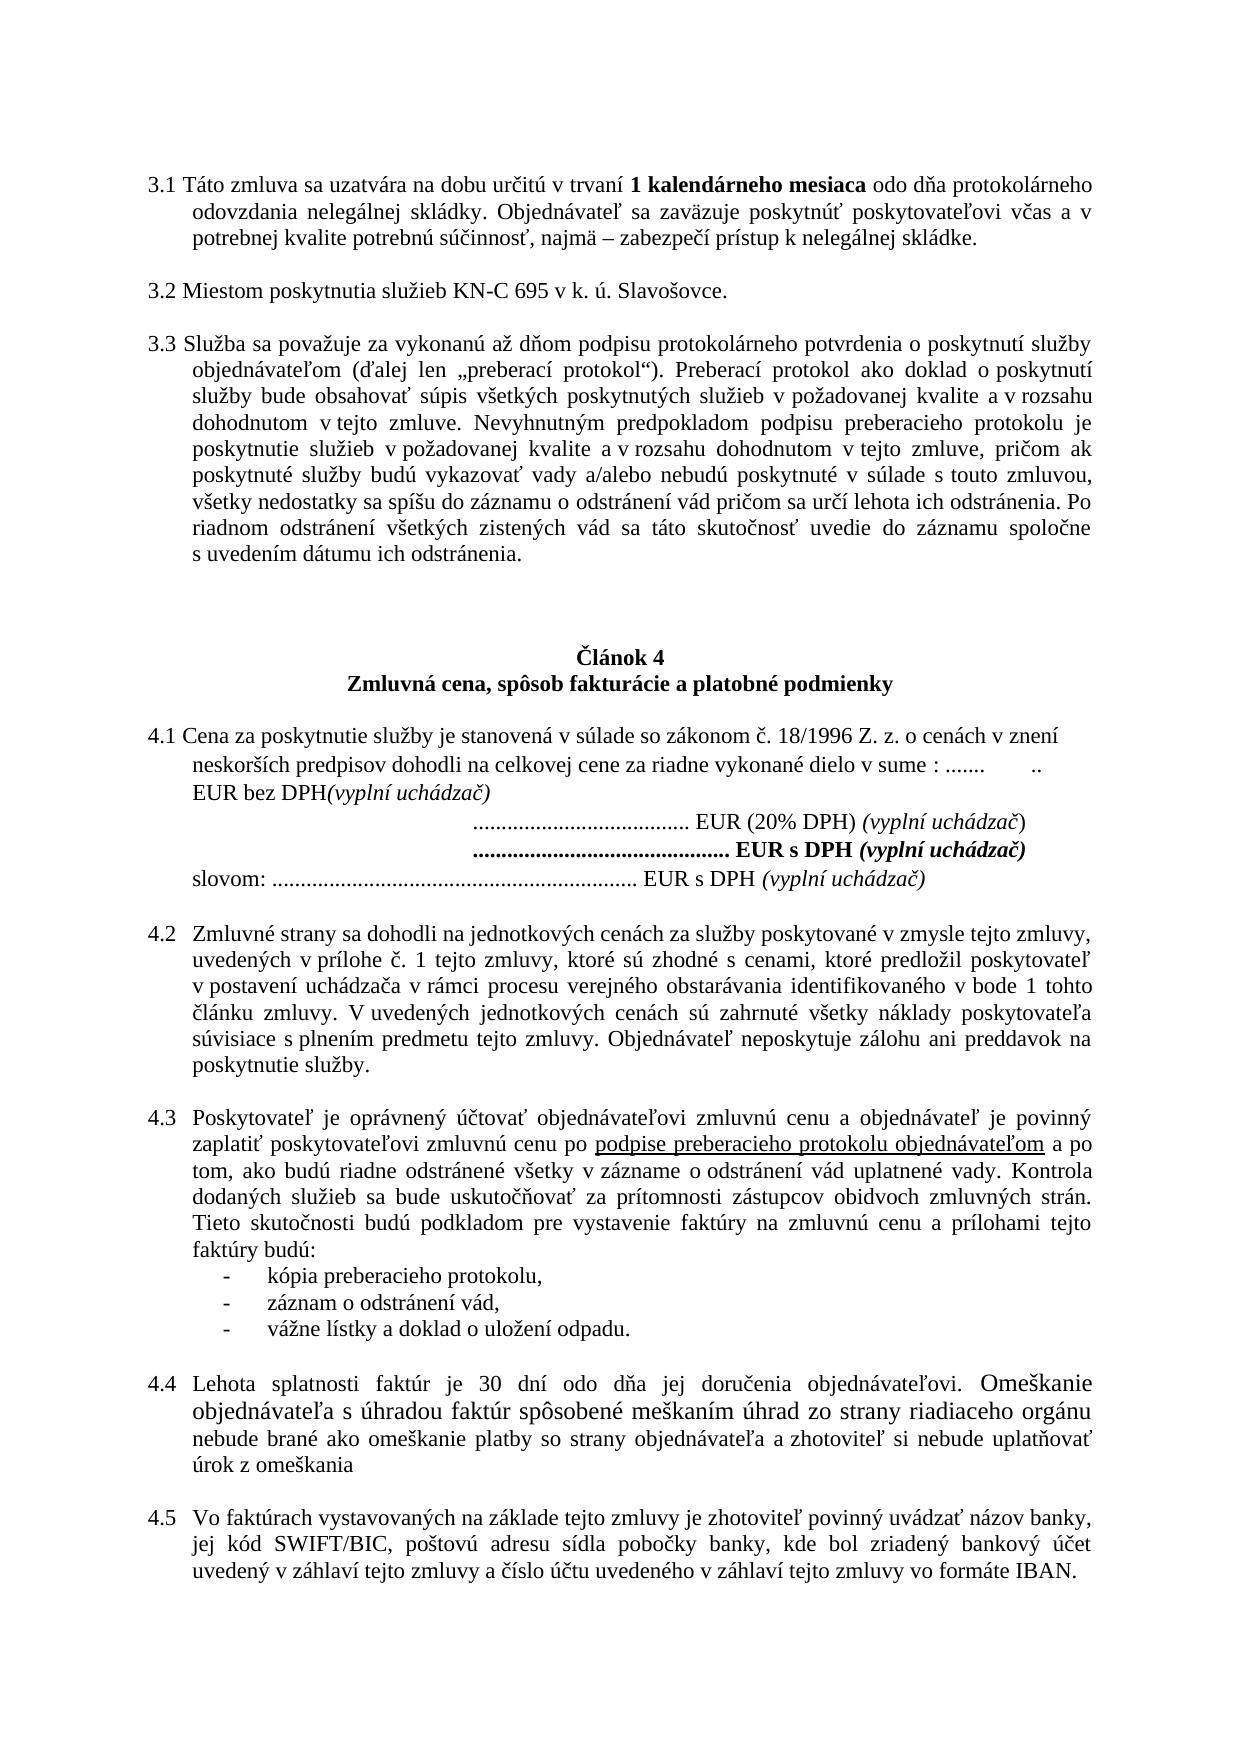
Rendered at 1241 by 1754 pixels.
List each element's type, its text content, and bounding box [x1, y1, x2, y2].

text 3.2 Miestom poskytnutia služieb KN-C 695 v k. ú. Slavošovce. [148, 277, 1093, 303]
list Zmluvné strany sa dohodli na jednotkových cenách za služby poskytované v zmysle tejto zmluvy, uvedených v prílohe č. 1 tejto zmluvy, ktoré sú zhodné s cenami, ktoré predložil poskytovateľ v postavení uchádzača v rámci procesu verejného obstarávania identifikovaného v bode 1 tohto článku zmluvy. V uvedených jednotkových cenách sú zahrnuté všetky náklady poskytovateľa súvisiace s plnením predmetu tejto zmluvy. Objednávateľ neposkytuje zálohu ani preddavok na poskytnutie služby. [148, 919, 1093, 1078]
text ............................................. EUR s DPH (vyplní uchádzač) [148, 836, 1093, 863]
list Lehota splatnosti faktúr je 30 dní odo dňa jej doručenia objednávateľovi. Omeškanie objednávateľa s úhradou faktúr spôsobené meškaním úhrad zo strany riadiaceho orgánu nebude brané ako omeškanie platby so strany objednávateľa a zhotoviteľ si nebude uplatňovať úrok z omeškania [148, 1368, 1093, 1478]
list Vo faktúrach vystavovaných na základe tejto zmluvy je zhotoviteľ povinný uvádzať názov banky, jej kód SWIFT/BIC, poštovú adresu sídla pobočky banky, kde bol zriadený bankový účet uvedený v záhlaví tejto zmluvy a číslo účtu uvedeného v záhlaví tejto zmluvy vo formáte IBAN. [148, 1504, 1093, 1583]
list kópia preberacieho protokolu, [223, 1262, 1093, 1288]
text Článok 4 [148, 643, 1093, 670]
list Poskytovateľ je oprávnený účtovať objednávateľovi zmluvnú cenu a objednávateľ je povinný zaplatiť poskytovateľovi zmluvnú cenu po podpise preberacieho protokolu objednávateľom a po tom, ako budú riadne odstránené všetky v zázname o odstránení vád uplatnené vady. Kontrola dodaných služieb sa bude uskutočňovať za prítomnosti zástupcov obidvoch zmluvných strán. Tieto skutočnosti budú podkladom pre vystavenie faktúry na zmluvnú cenu a prílohami tejto faktúry budú: [148, 1104, 1093, 1262]
text slovom: ................................................................ EUR s DPH (vyplní uchádzač) [192, 865, 1093, 891]
text 3.3 Služba sa považuje za vykonanú až dňom podpisu protokolárneho potvrdenia o poskytnutí služby objednávateľom (ďalej len „preberací protokol“). Preberací protokol ako doklad o poskytnutí služby bude obsahovať súpis všetkých poskytnutých služieb v požadovanej kvalite a v rozsahu dohodnutom v tejto zmluve. Nevyhnutným predpokladom podpisu preberacieho protokolu je poskytnutie služieb v požadovanej kvalite a v rozsahu dohodnutom v tejto zmluve, pričom ak poskytnuté služby budú vykazovať vady a/alebo nebudú poskytnuté v súlade s touto zmluvou, všetky nedostatky sa spíšu do záznamu o odstránení vád pričom sa určí lehota ich odstránenia. Po riadnom odstránení všetkých zistených vád sa táto skutočnosť uvedie do záznamu spoločne s uvedením dátumu ich odstránenia. [148, 330, 1093, 567]
text 3.1 Táto zmluva sa uzatvára na dobu určitú v trvaní 1 kalendárneho mesiaca odo dňa protokolárneho odovzdania nelegálnej skládky. Objednávateľ sa zaväzuje poskytnúť poskytovateľovi včas a v potrebnej kvalite potrebnú súčinnosť, najmä – zabezpečí prístup k nelegálnej skládke. [148, 172, 1093, 251]
text Zmluvná cena, spôsob fakturácie a platobné podmienky [148, 670, 1093, 696]
list vážne lístky a doklad o uložení odpadu. [223, 1315, 1093, 1341]
text 4.1 Cena za poskytnutie služby je stanovená v súlade so zákonom č. 18/1996 Z. z. o cenách v znení neskorších predpisov dohodli na celkovej cene za riadne vykonané dielo v sume : ....... .. EUR bez DPH(vyplní uchádzač) [148, 723, 1093, 806]
text ...................................... EUR (20% DPH) (vyplní uchádzač) [148, 808, 1093, 834]
list záznam o odstránení vád, [223, 1288, 1093, 1315]
